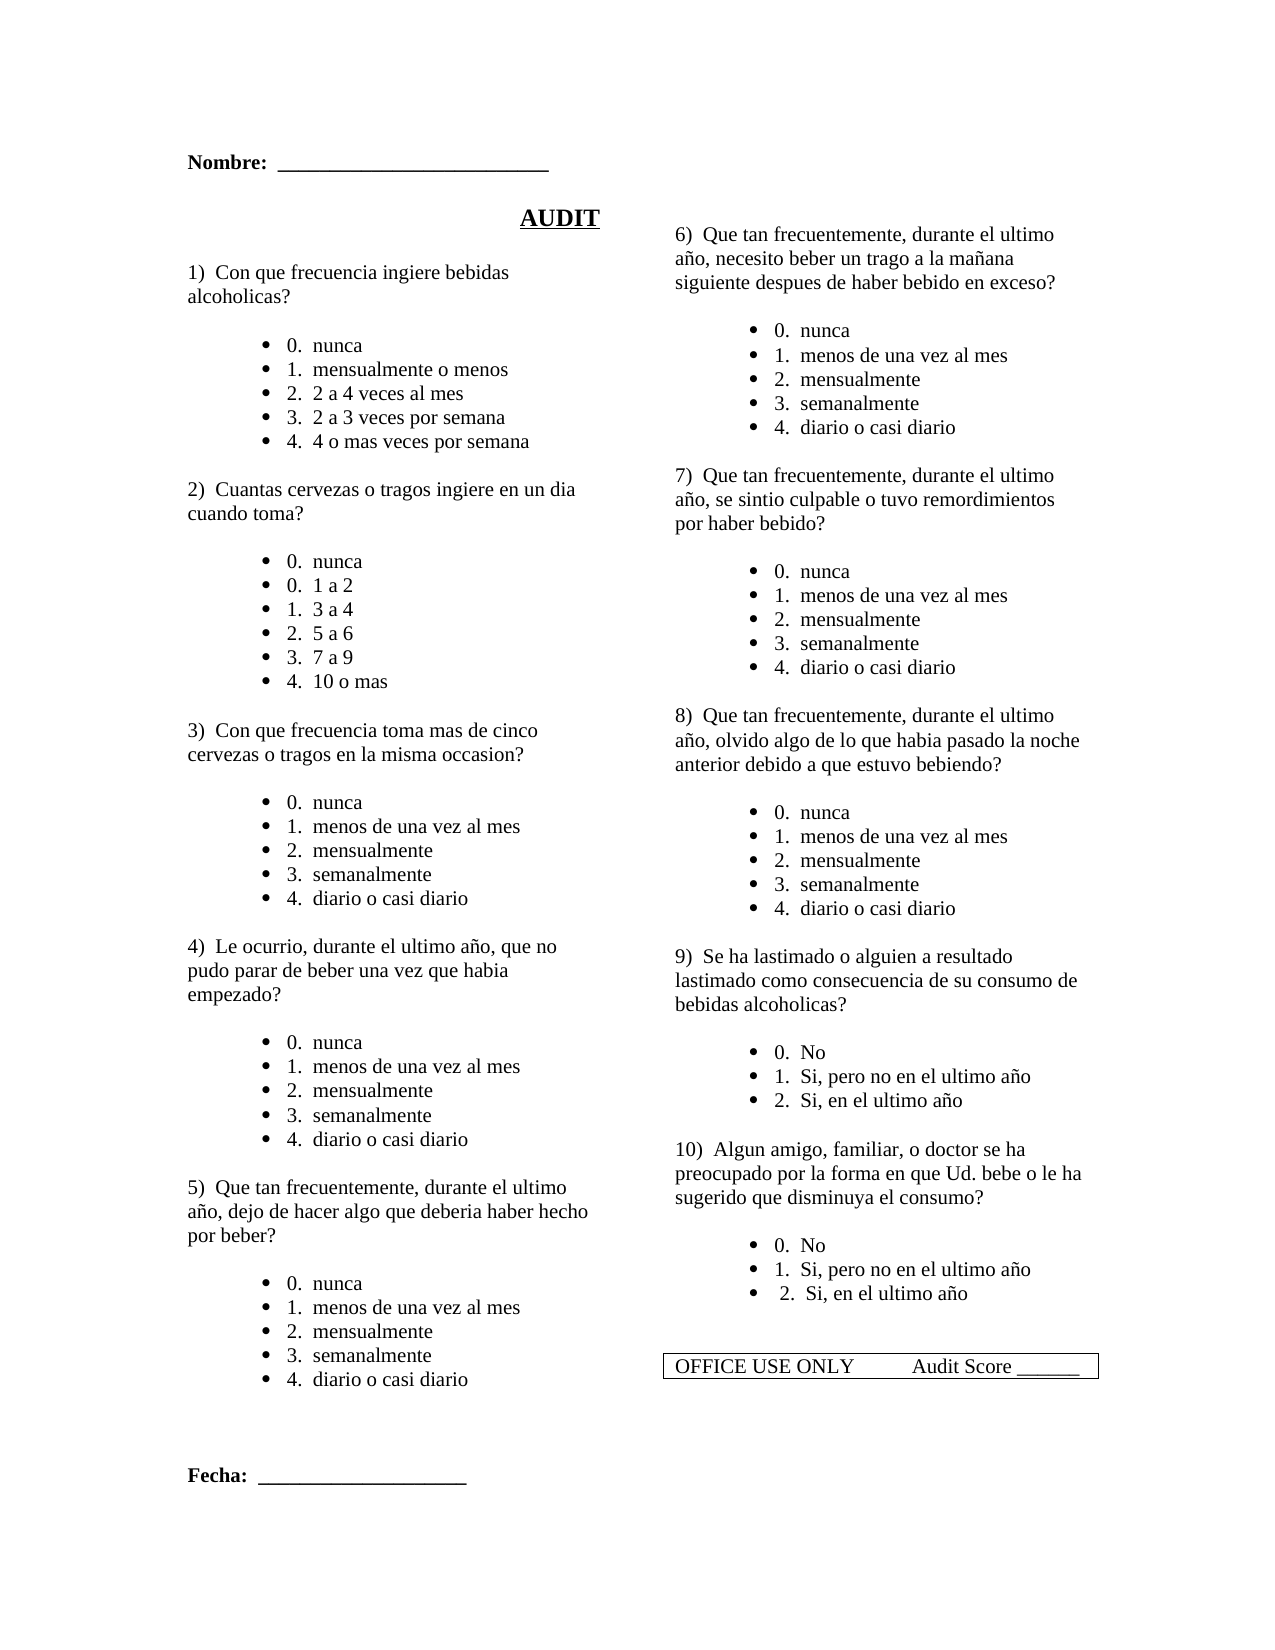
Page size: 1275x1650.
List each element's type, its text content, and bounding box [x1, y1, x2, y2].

text 2. mensualmente [187, 1319, 600, 1343]
text 3. semanalmente [675, 391, 1087, 415]
text Fecha: ____________________ [187, 1463, 600, 1487]
table_header OFFICE USE ONLY Audit Score ______ [664, 1354, 1098, 1378]
text 3) Con que frecuencia toma mas de cinco cervezas o tragos en la misma occasion? [187, 717, 600, 766]
text 2. mensualmente [675, 848, 1087, 872]
text 2. mensualmente [675, 367, 1087, 391]
text 2. Si, en el ultimo año [675, 1088, 1087, 1112]
text 4. diario o casi diario [675, 655, 1087, 679]
text 0. nunca [675, 318, 1087, 342]
title AUDIT [187, 203, 600, 232]
text 3. semanalmente [187, 1102, 600, 1127]
text 1. 3 a 4 [187, 597, 600, 621]
text 4. diario o casi diario [262, 1127, 600, 1151]
text 1. menos de una vez al mes [187, 814, 600, 838]
text 0. nunca [187, 549, 600, 573]
text 0. nunca [675, 559, 1087, 583]
text 3. semanalmente [675, 872, 1087, 896]
text 1. menos de una vez al mes [187, 1054, 600, 1078]
text 8) Que tan frecuentemente, durante el ultimo año, olvido algo de lo que habia pasado la noche anterior debido a que estuvo bebiendo? [675, 703, 1087, 776]
text 1. Si, pero no en el ultimo año [675, 1257, 1087, 1281]
text 9) Se ha lastimado o alguien a resultado lastimado como consecuencia de su consumo de bebidas alcoholicas? [675, 944, 1087, 1016]
text 10) Algun amigo, familiar, o doctor se ha preocupado por la forma en que Ud. bebe o le ha sugerido que disminuya el consumo? [675, 1137, 1087, 1209]
text 0. nunca [187, 332, 600, 357]
title Nombre: __________________________ [187, 150, 600, 174]
text 2. 5 a 6 [187, 621, 600, 645]
text 3. semanalmente [187, 862, 600, 886]
text 4. diario o casi diario [675, 896, 1087, 920]
text 0. nunca [187, 790, 600, 814]
text 4. 10 o mas [262, 669, 600, 693]
text 6) Que tan frecuentemente, durante el ultimo año, necesito beber un trago a la mañana siguiente despues de haber bebido en exceso? [675, 222, 1087, 294]
text 1. menos de una vez al mes [675, 342, 1087, 367]
text 1. mensualmente o menos [187, 357, 600, 381]
text 5) Que tan frecuentemente, durante el ultimo año, dejo de hacer algo que deberia haber hecho por beber? [187, 1175, 600, 1247]
text 4. 4 o mas veces por semana [187, 429, 600, 453]
text 1. menos de una vez al mes [675, 824, 1087, 848]
text 1. menos de una vez al mes [187, 1295, 600, 1319]
text 4. diario o casi diario [262, 1367, 600, 1391]
text 0. No [675, 1040, 1087, 1064]
text 2. mensualmente [675, 607, 1087, 631]
text 2. 2 a 4 veces al mes [187, 381, 600, 405]
text 0. nunca [187, 1271, 600, 1295]
text 7) Que tan frecuentemente, durante el ultimo año, se sintio culpable o tuvo remordimientos por haber bebido? [675, 463, 1087, 535]
text 4. diario o casi diario [675, 415, 1087, 439]
text 4. diario o casi diario [187, 886, 600, 910]
text 3. semanalmente [675, 631, 1087, 655]
text 3. 7 a 9 [187, 645, 600, 669]
text 2. Si, en el ultimo año [750, 1281, 1087, 1305]
text 2. mensualmente [187, 838, 600, 862]
text 0. nunca [675, 800, 1087, 824]
text 1. menos de una vez al mes [675, 583, 1087, 607]
text 1. Si, pero no en el ultimo año [675, 1064, 1087, 1088]
text 2. mensualmente [187, 1078, 600, 1102]
text 0. 1 a 2 [187, 573, 600, 597]
text 0. No [675, 1233, 1087, 1257]
text 3. 2 a 3 veces por semana [187, 405, 600, 429]
text 3. semanalmente [187, 1343, 600, 1367]
text 2) Cuantas cervezas o tragos ingiere en un dia cuando toma? [187, 477, 600, 525]
text 1) Con que frecuencia ingiere bebidas alcoholicas? [187, 260, 600, 308]
text 4) Le ocurrio, durante el ultimo año, que no pudo parar de beber una vez que habia empezado? [187, 934, 600, 1006]
text 0. nunca [187, 1030, 600, 1054]
